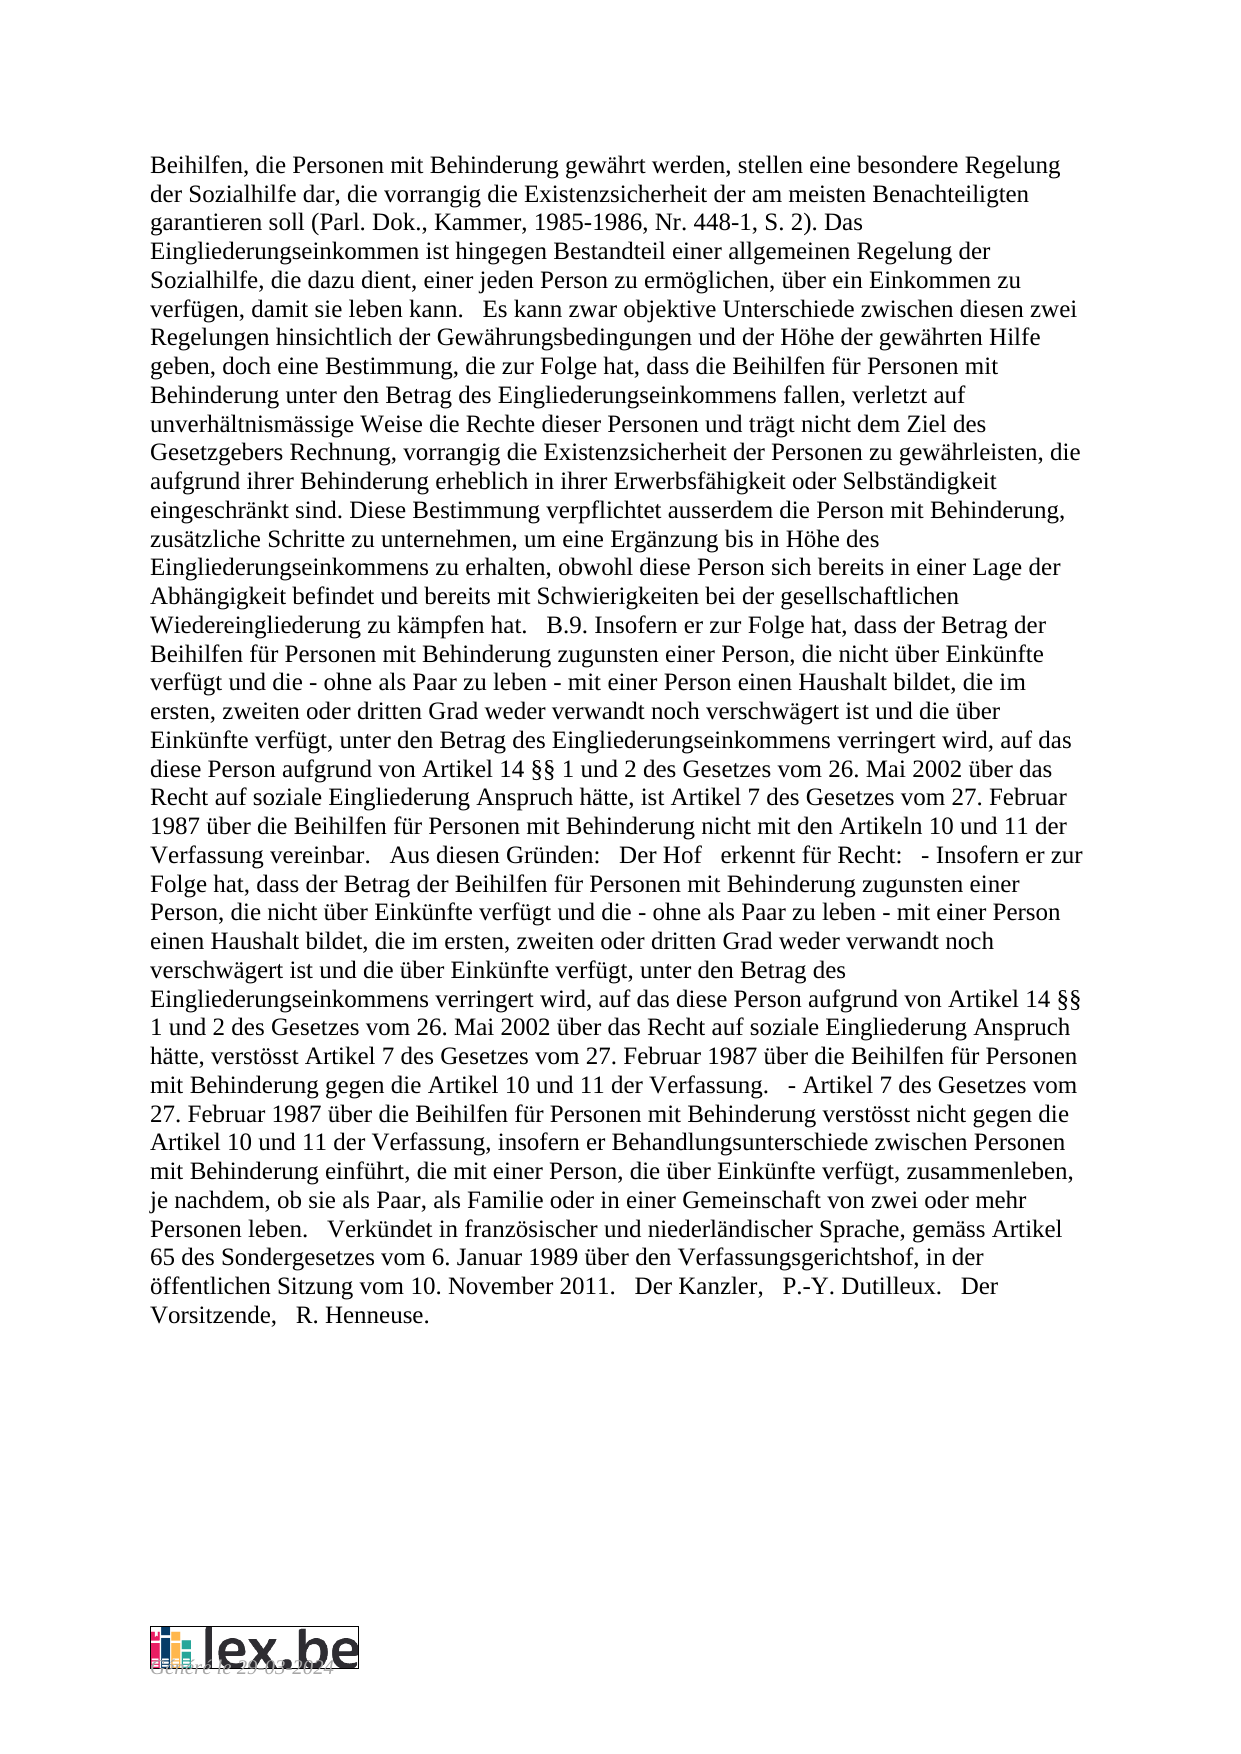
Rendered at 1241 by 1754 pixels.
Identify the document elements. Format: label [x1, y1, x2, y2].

text [150, 150, 1090, 1329]
picture [151, 1627, 358, 1668]
